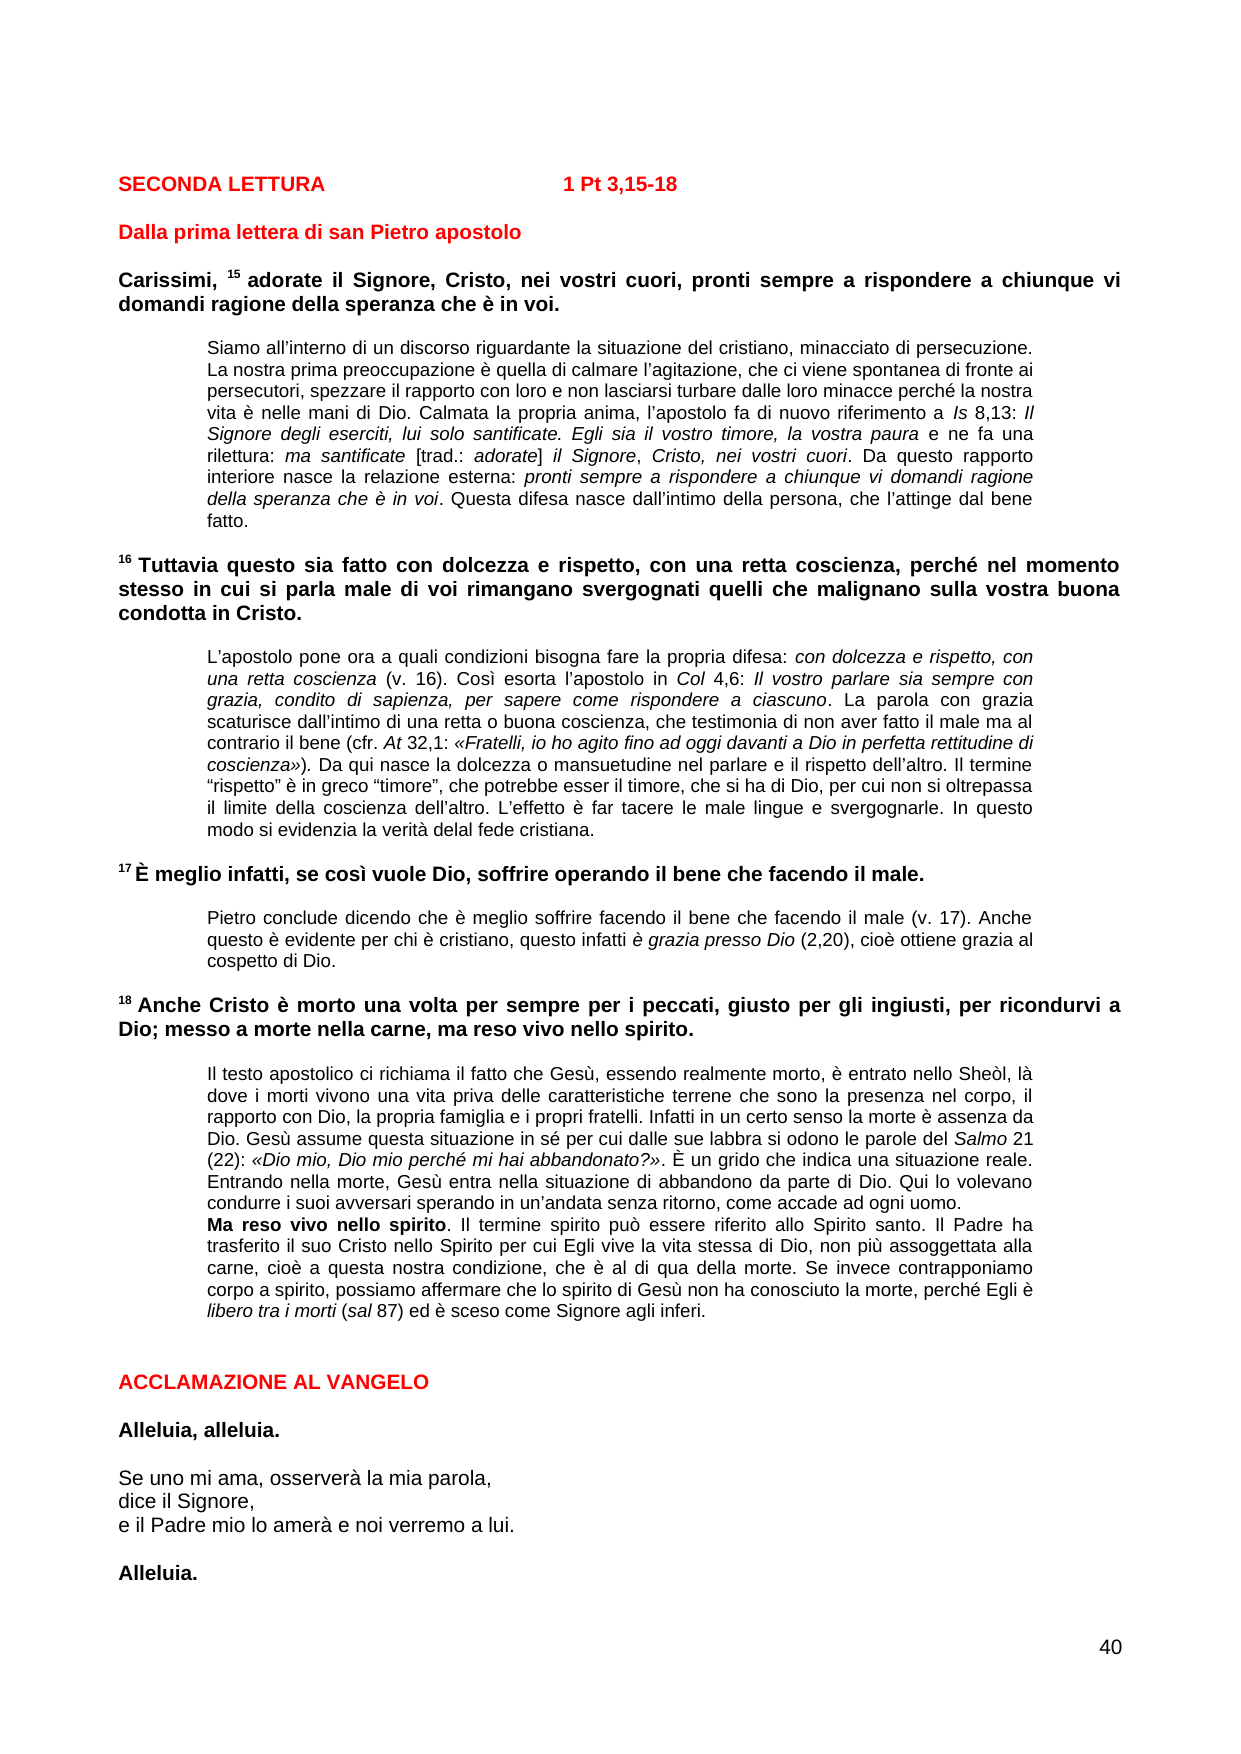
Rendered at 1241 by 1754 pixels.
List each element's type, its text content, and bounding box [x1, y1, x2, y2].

text Ma reso vivo nello spirito. Il termine spirito può essere riferito allo Spirito santo. Il Padre ha trasferito il suo Cristo nello Spirito per cui Egli vive la vita stessa di Dio, non più assoggettata alla carne, cioè a questa nostra condizione, che è al di qua della morte. Se invece contrapponiamo corpo a spirito, possiamo affermare che lo spirito di Gesù non ha conosciuto la morte, perché Egli è libero tra i morti (sal 87) ed è sceso come Signore agli inferi. [207, 1214, 1033, 1322]
text Se uno mi ama, osserverà la mia parola, [118, 1465, 1122, 1489]
text Pietro conclude dicendo che è meglio soffrire facendo il bene che facendo il male (v. 17). Anche questo è evidente per chi è cristiano, questo infatti è grazia presso Dio (2,20), cioè ottiene grazia al cospetto di Dio. [207, 907, 1033, 972]
text Dalla prima lettera di san Pietro apostolo [118, 219, 1122, 243]
text SECONDA LETTURA 1 Pt 3,15-18 [118, 172, 1122, 196]
text Il testo apostolico ci richiama il fatto che Gesù, essendo realmente morto, è entrato nello Sheòl, là dove i morti vivono una vita priva delle caratteristiche terrene che sono la presenza nel corpo, il rapporto con Dio, la propria famiglia e i propri fratelli. Infatti in un certo senso la morte è assenza da Dio. Gesù assume questa situazione in sé per cui dalle sue labbra si odono le parole del Salmo 21 (22): «Dio mio, Dio mio perché mi hai abbandonato?». È un grido che indica una situazione reale. Entrando nella morte, Gesù entra nella situazione di abbandono da parte di Dio. Qui lo volevano condurre i suoi avversari sperando in un’andata senza ritorno, come accade ad ogni uomo. [207, 1063, 1033, 1214]
text e il Padre mio lo amerà e noi verremo a lui. [118, 1513, 1122, 1537]
text Alleluia, alleluia. [118, 1417, 1122, 1441]
text Carissimi, 15 adorate il Signore, Cristo, nei vostri cuori, pronti sempre a rispondere a chiunque vi domandi ragione della speranza che è in voi. [118, 267, 1122, 315]
text L’apostolo pone ora a quali condizioni bisogna fare la propria difesa: con dolcezza e rispetto, con una retta coscienza (v. 16). Così esorta l’apostolo in Col 4,6: Il vostro parlare sia sempre con grazia, condito di sapienza, per sapere come rispondere a ciascuno. La parola con grazia scaturisce dall’intimo di una retta o buona coscienza, che testimonia di non aver fatto il male ma al contrario il bene (cfr. At 32,1: «Fratelli, io ho agito fino ad oggi davanti a Dio in perfetta rettitudine di coscienza»). Da qui nasce la dolcezza o mansuetudine nel parlare e il rispetto dell’altro. Il termine “rispetto” è in greco “timore”, che potrebbe esser il timore, che si ha di Dio, per cui non si oltrepassa il limite della coscienza dell’altro. L’effetto è far tacere le male lingue e svergognarle. In questo modo si evidenzia la verità delal fede cristiana. [207, 646, 1033, 840]
text Alleluia. [118, 1561, 1122, 1585]
text Siamo all’interno di un discorso riguardante la situazione del cristiano, minacciato di persecuzione. La nostra prima preoccupazione è quella di calmare l’agitazione, che ci viene spontanea di fronte ai persecutori, spezzare il rapporto con loro e non lasciarsi turbare dalle loro minacce perché la nostra vita è nelle mani di Dio. Calmata la propria anima, l’apostolo fa di nuovo riferimento a Is 8,13: Il Signore degli eserciti, lui solo santificate. Egli sia il vostro timore, la vostra paura e ne fa una rilettura: ma santificate [trad.: adorate] il Signore, Cristo, nei vostri cuori. Da questo rapporto interiore nasce la relazione esterna: pronti sempre a rispondere a chiunque vi domandi ragione della speranza che è in voi. Questa difesa nasce dall’intimo della persona, che l’attinge dal bene fatto. [207, 337, 1033, 531]
text 17 È meglio infatti, se così vuole Dio, soffrire operando il bene che facendo il male. [118, 862, 1122, 886]
text 16 Tuttavia questo sia fatto con dolcezza e rispetto, con una retta coscienza, perché nel momento stesso in cui si parla male di voi rimangano svergognati quelli che malignano sulla vostra buona condotta in Cristo. [118, 552, 1122, 624]
text 18 Anche Cristo è morto una volta per sempre per i peccati, giusto per gli ingiusti, per ricondurvi a Dio; messo a morte nella carne, ma reso vivo nello spirito. [118, 993, 1122, 1041]
text ACCLAMAZIONE AL VANGELO [118, 1369, 1122, 1393]
text dice il Signore, [118, 1489, 1122, 1513]
